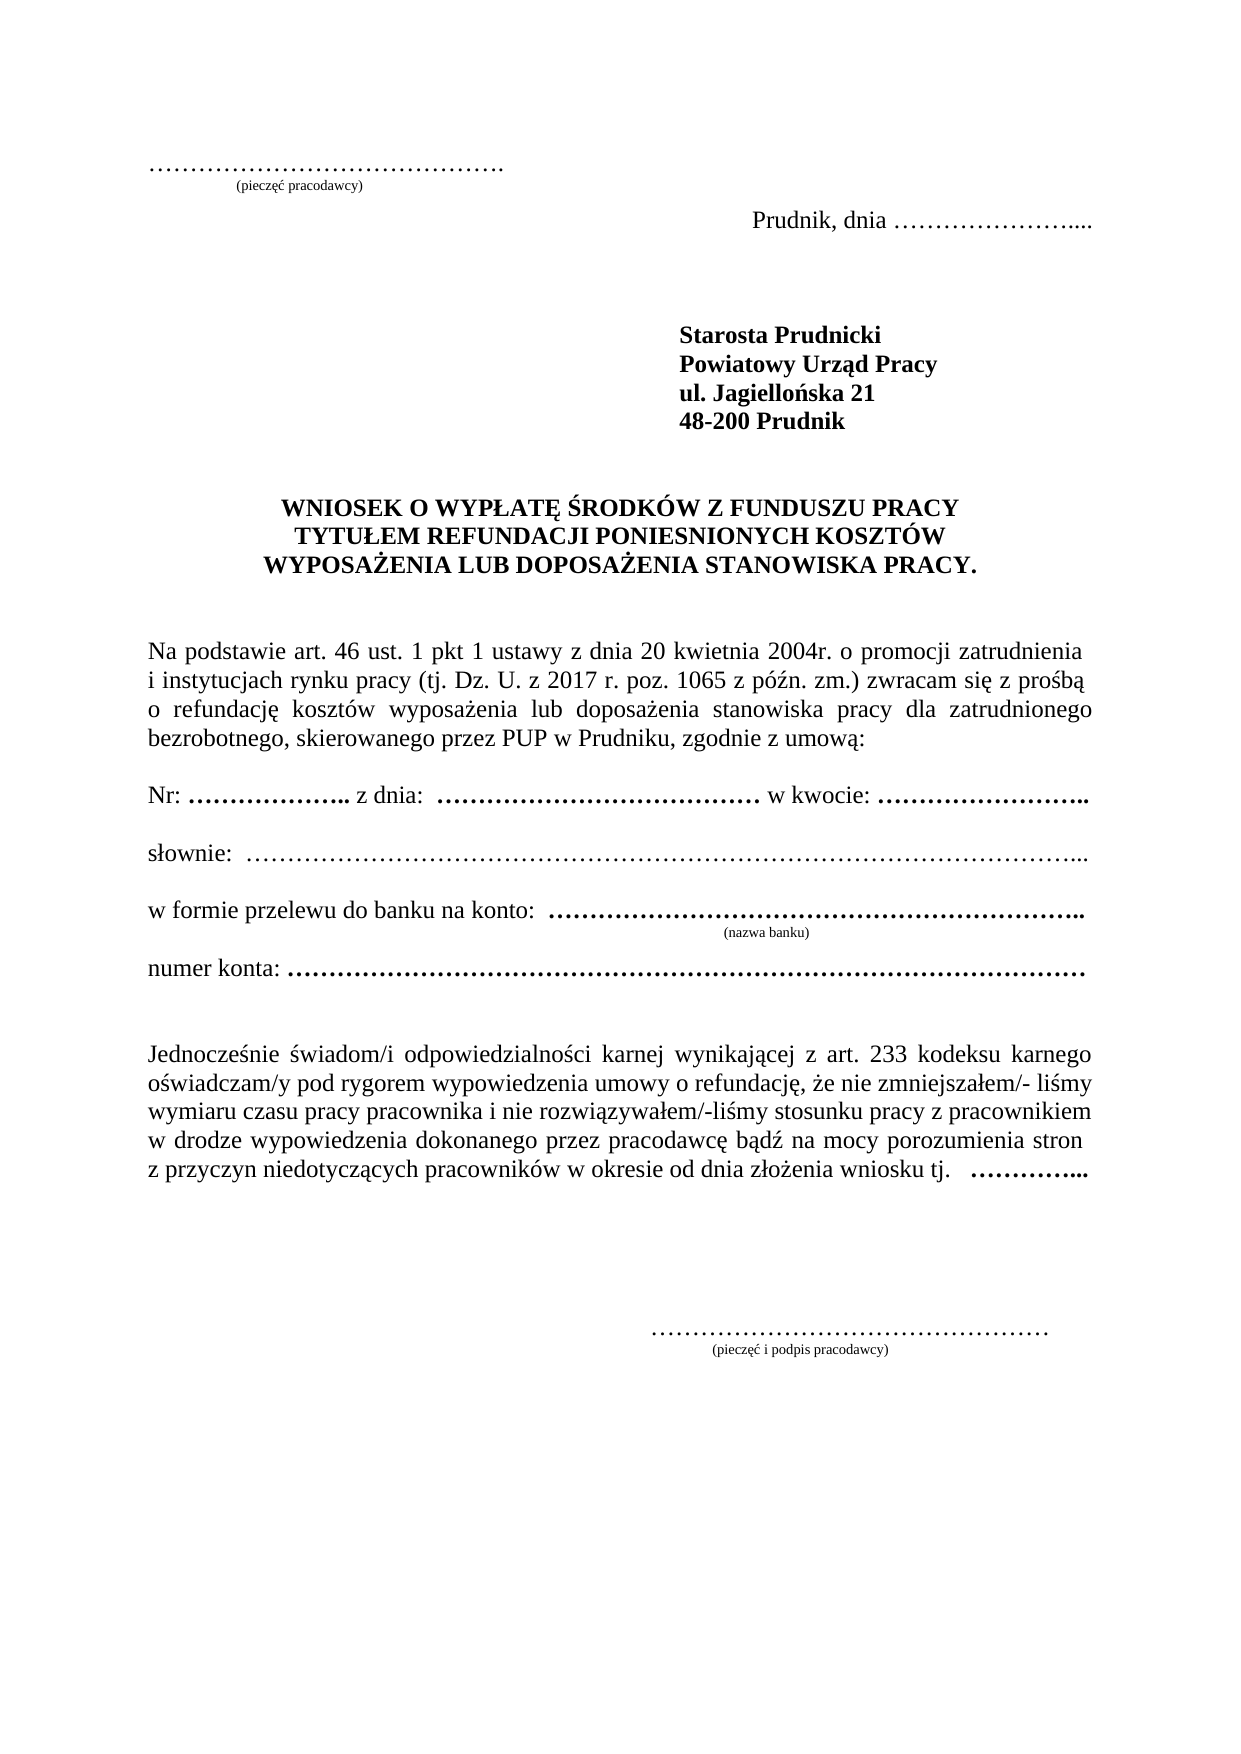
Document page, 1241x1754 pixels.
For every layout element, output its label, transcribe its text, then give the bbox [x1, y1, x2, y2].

text ……………………………………. [148, 148, 1093, 176]
text Nr: ……………….. z dnia: ………………………………… w kwocie: …………………….. [148, 780, 1093, 809]
text TYTUŁEM REFUNDACJI PONIESNIONYCH KOSZTÓW [148, 521, 1093, 550]
text numer konta: …………………………………………………………………………………… [148, 953, 1093, 981]
text w drodze wypowiedzenia dokonanego przez pracodawcę bądź na mocy porozumienia stron z przyczyn niedotyczących pracowników w okresie od dnia złożenia wniosku tj. …………... [148, 1125, 1093, 1183]
text ………………………………………… [650, 1312, 1093, 1341]
text Na podstawie art. 46 ust. 1 pkt 1 ustawy z dnia 20 kwietnia 2004r. o promocji zatrudnienia i instytucjach rynku pracy (tj. Dz. U. z 2017 r. poz. 1065 z późn. zm.) zwracam się z prośbą o refundację kosztów wyposażenia lub doposażenia stanowiska pracy dla zatrudnionego bezrobotnego, skierowanego przez PUP w Prudniku, zgodnie z umową: [148, 636, 1093, 751]
text Prudnik, dnia ………………….... [148, 205, 1093, 234]
text 48-200 Prudnik [679, 406, 1093, 435]
text słownie: ………………………………………………………………………………………... [148, 838, 1093, 866]
text (nazwa banku) [723, 924, 1093, 953]
text WNIOSEK O WYPŁATĘ ŚRODKÓW Z FUNDUSZU PRACY [148, 493, 1093, 521]
text ul. Jagiellońska 21 [679, 378, 1093, 406]
text Jednocześnie świadom/i odpowiedzialności karnej wynikającej z art. 233 kodeksu karnego oświadczam/y pod rygorem wypowiedzenia umowy o refundację, że nie zmniejszałem/- liśmy [148, 1039, 1093, 1096]
text WYPOSAŻENIA LUB DOPOSAŻENIA STANOWISKA PRACY. [148, 550, 1093, 579]
text wymiaru czasu pracy pracownika i nie rozwiązywałem/-liśmy stosunku pracy z pracownikiem [148, 1096, 1093, 1125]
text w formie przelewu do banku na konto: ……………………………………………………….. [148, 895, 1093, 924]
text (pieczęć pracodawcy) [236, 176, 1093, 205]
text Powiatowy Urząd Pracy [679, 349, 1093, 378]
text Starosta Prudnicki [679, 320, 1093, 349]
text (pieczęć i podpis pracodawcy) [694, 1341, 1093, 1369]
